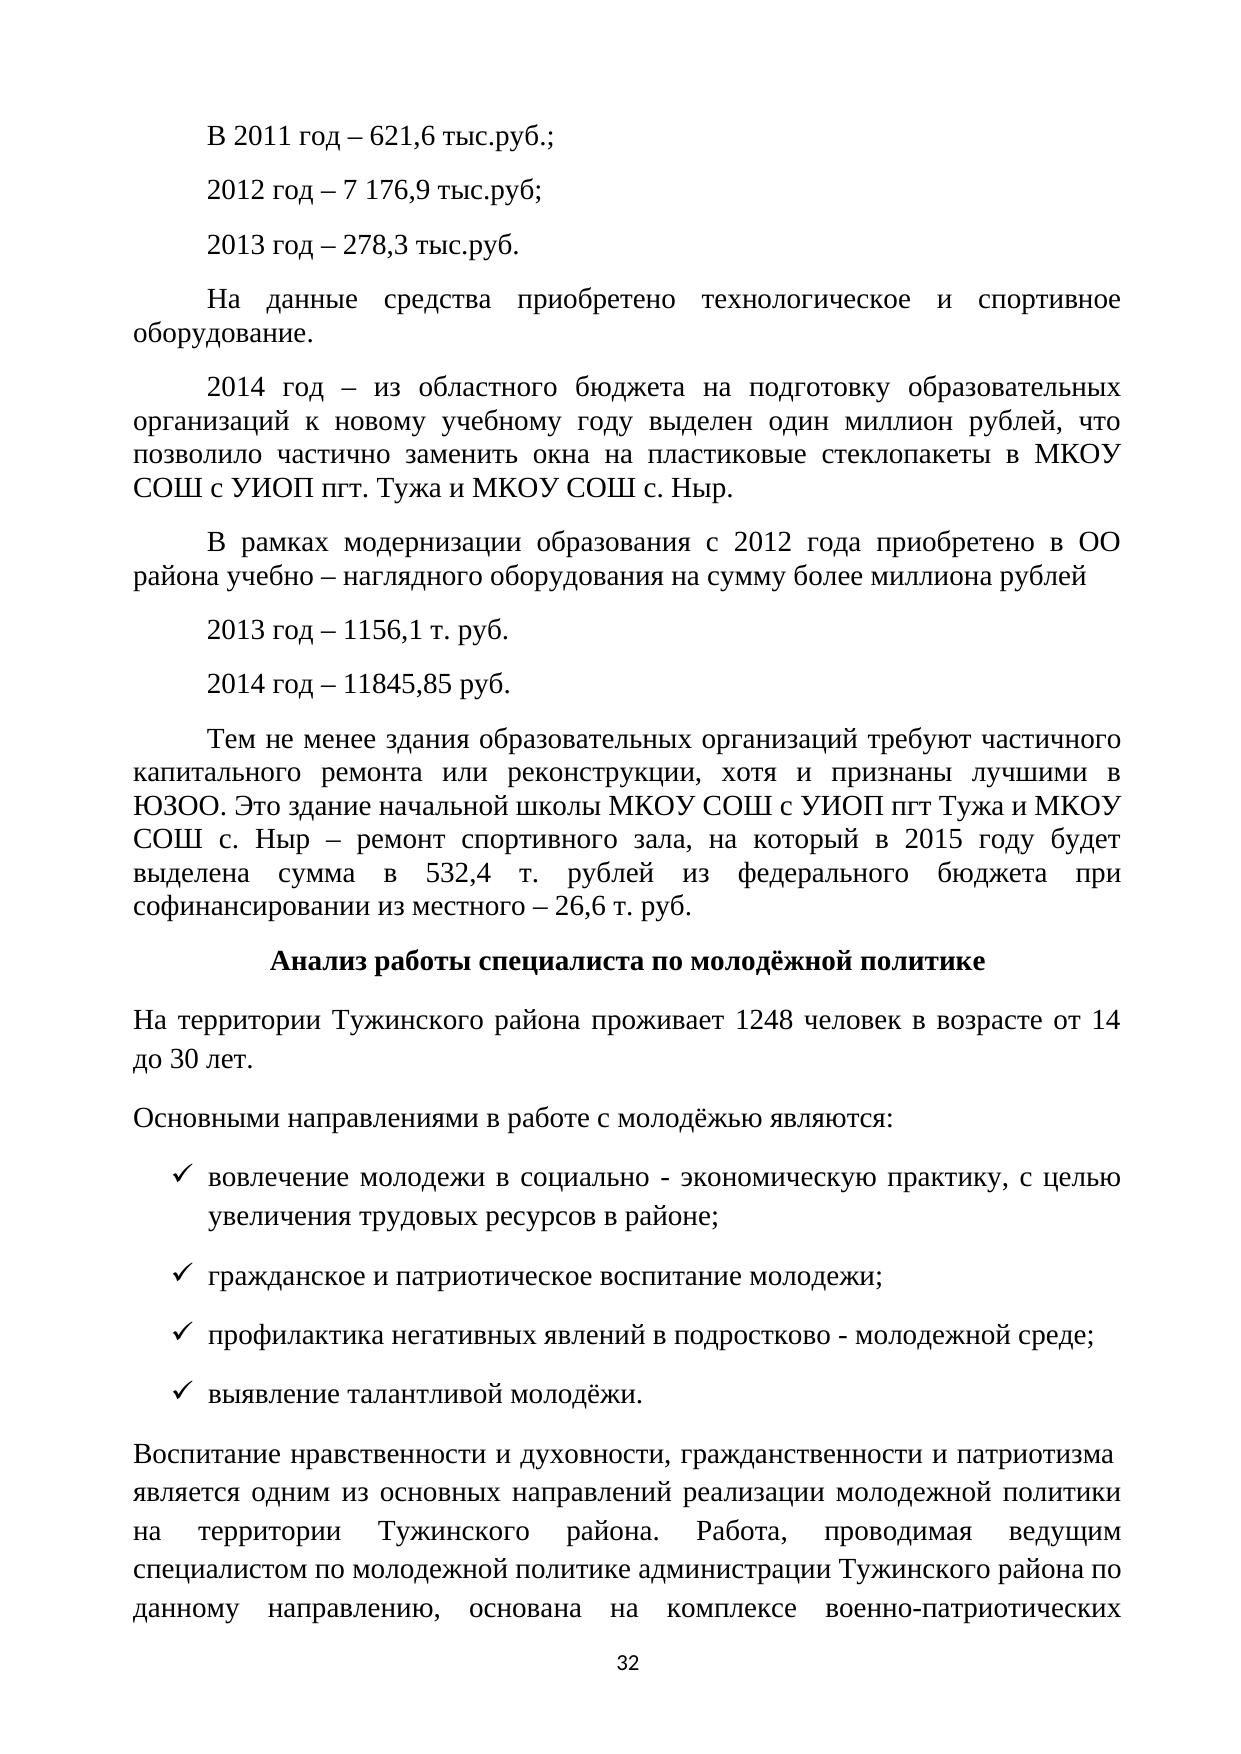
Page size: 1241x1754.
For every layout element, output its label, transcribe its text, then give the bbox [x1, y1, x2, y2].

text 2013 год – 278,3 тыс.руб. [133, 227, 1122, 260]
list профилактика негативных явлений в подростково - молодежной среде; [170, 1317, 1122, 1351]
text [133, 1436, 1122, 1624]
text 2014 год – 11845,85 руб. [133, 666, 1122, 700]
text Анализ работы специалиста по молодёжной политике [133, 943, 1122, 976]
text В рамках модернизации образования с 2012 года приобретено в ОО района учебно – наглядного оборудования на сумму более миллиона рублей [133, 524, 1122, 591]
text Основными направлениями в работе с молодёжью являются: [133, 1100, 1122, 1134]
text В 2011 год – 621,6 тыс.руб.; [133, 118, 1122, 152]
text На данные средства приобретено технологическое и спортивное оборудование. [133, 281, 1122, 348]
list выявление талантливой молодёжи. [170, 1377, 1122, 1410]
list вовлечение молодежи в социально - экономическую практику, с целью увеличения трудовых ресурсов в районе; [170, 1159, 1122, 1232]
text 2012 год – 7 176,9 тыс.руб; [133, 172, 1122, 206]
text Тем не менее здания образовательных организаций требуют частичного капитального ремонта или реконструкции, хотя и признаны лучшими в ЮЗОО. Это здание начальной школы МКОУ СОШ с УИОП пгт Тужа и МКОУ СОШ с. Ныр – ремонт спортивного зала, на который в 2015 году будет выделена сумма в 532,4 т. рублей из федерального бюджета при софинансировании из местного – 26,6 т. руб. [133, 721, 1122, 922]
text 2014 год – из областного бюджета на подготовку образовательных организаций к новому учебному году выделен один миллион рублей, что позволило частично заменить окна на пластиковые стеклопакеты в МКОУ СОШ с УИОП пгт. Тужа и МКОУ СОШ с. Ныр. [133, 369, 1122, 503]
text На территории Тужинского района проживает 1248 человек в возрасте от 14 до 30 лет. [133, 1002, 1122, 1074]
text 2013 год – 1156,1 т. руб. [133, 612, 1122, 646]
list гражданское и патриотическое воспитание молодежи; [170, 1258, 1122, 1291]
